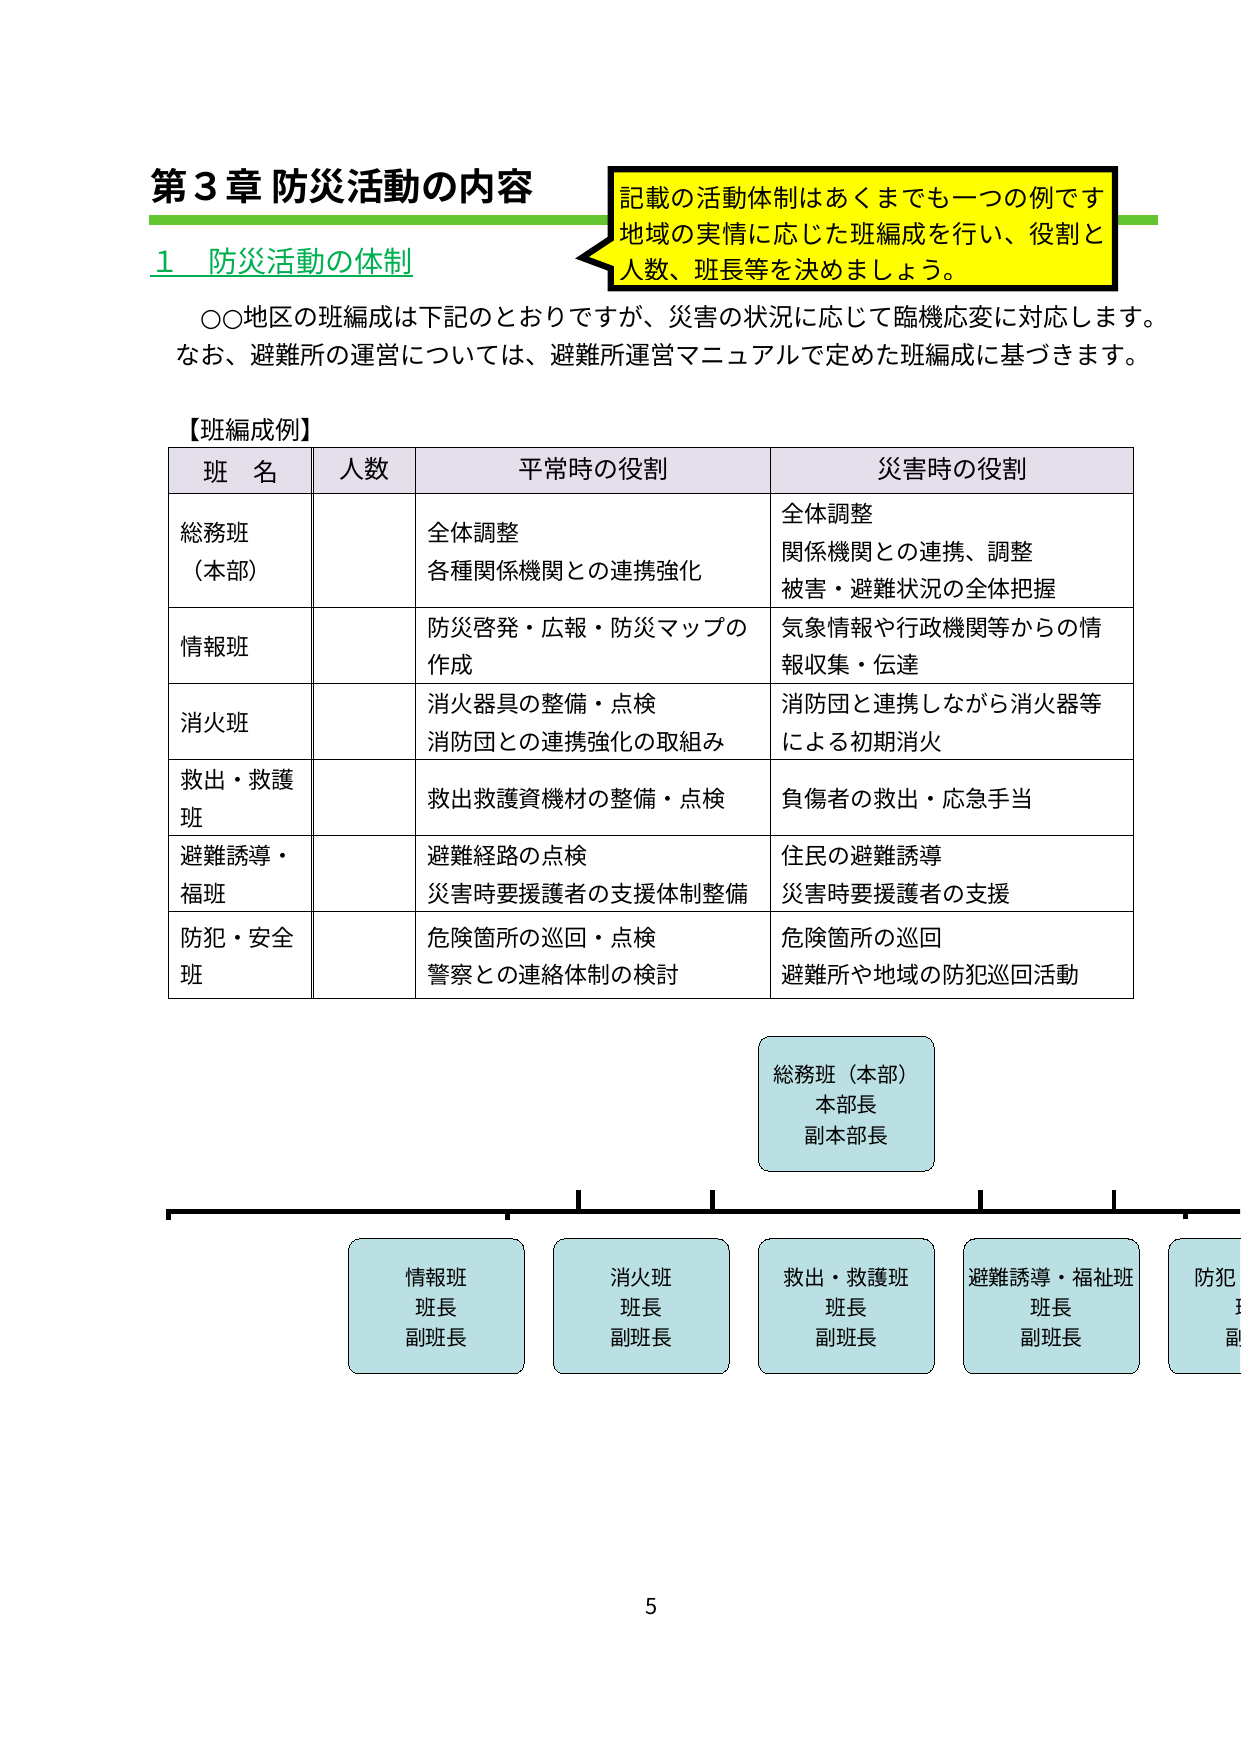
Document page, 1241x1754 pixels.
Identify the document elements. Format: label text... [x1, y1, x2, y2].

table_cell 住民の避難誘導 災害時要援護者の支援 [771, 836, 1133, 911]
table_cell 消火器具の整備・点検 消防団との連携強化の取組み [416, 684, 770, 759]
table_cell [314, 684, 415, 759]
table_cell [314, 608, 415, 683]
table_cell 全体調整 関係機関との連携、調整 被害・避難状況の全体把握 [771, 494, 1133, 607]
table_cell 負傷者の救出・応急手当 [771, 760, 1133, 835]
table_cell 気象情報や行政機関等からの情報収集・伝達 [771, 608, 1133, 683]
table_cell 消火班 [169, 684, 311, 759]
table_cell 防災啓発・広報・防災マップの作成 [416, 608, 770, 683]
table_cell 救出・救護班 [169, 760, 311, 835]
table_header 班 名 [169, 448, 311, 493]
table_cell 危険箇所の巡回 避難所や地域の防犯巡回活動 [771, 912, 1133, 998]
table_header 人数 [314, 448, 415, 493]
table_cell 避難経路の点検 災害時要援護者の支援体制整備 [416, 836, 770, 911]
table_header 平常時の役割 [416, 448, 770, 493]
table_header 災害時の役割 [771, 448, 1133, 493]
table_cell 危険箇所の巡回・点検 警察との連絡体制の検討 [416, 912, 770, 998]
table_cell 救出救護資機材の整備・点検 [416, 760, 770, 835]
table_cell 総務班 （本部） [169, 494, 311, 607]
table_cell 情報班 [169, 608, 311, 683]
table_cell 全体調整 各種関係機関との連携強化 [416, 494, 770, 607]
text １ 防災活動の体制 [150, 225, 1152, 297]
table_cell [314, 494, 415, 607]
table_cell 防犯・安全班 [169, 912, 311, 998]
table_cell 避難誘導・福班 [169, 836, 311, 911]
table_cell 消防団と連携しながら消火器等による初期消火 [771, 684, 1133, 759]
text ○○地区の班編成は下記のとおりですが、災害の状況に応じて臨機応変に対応します。なお、避難所の運営については、避難所運営マニュアルで定めた班編成に基づきます。 [175, 297, 1152, 372]
table_cell [314, 912, 415, 998]
table_cell [314, 760, 415, 835]
table_cell [314, 836, 415, 911]
text 【班編成例】 [150, 409, 1152, 447]
